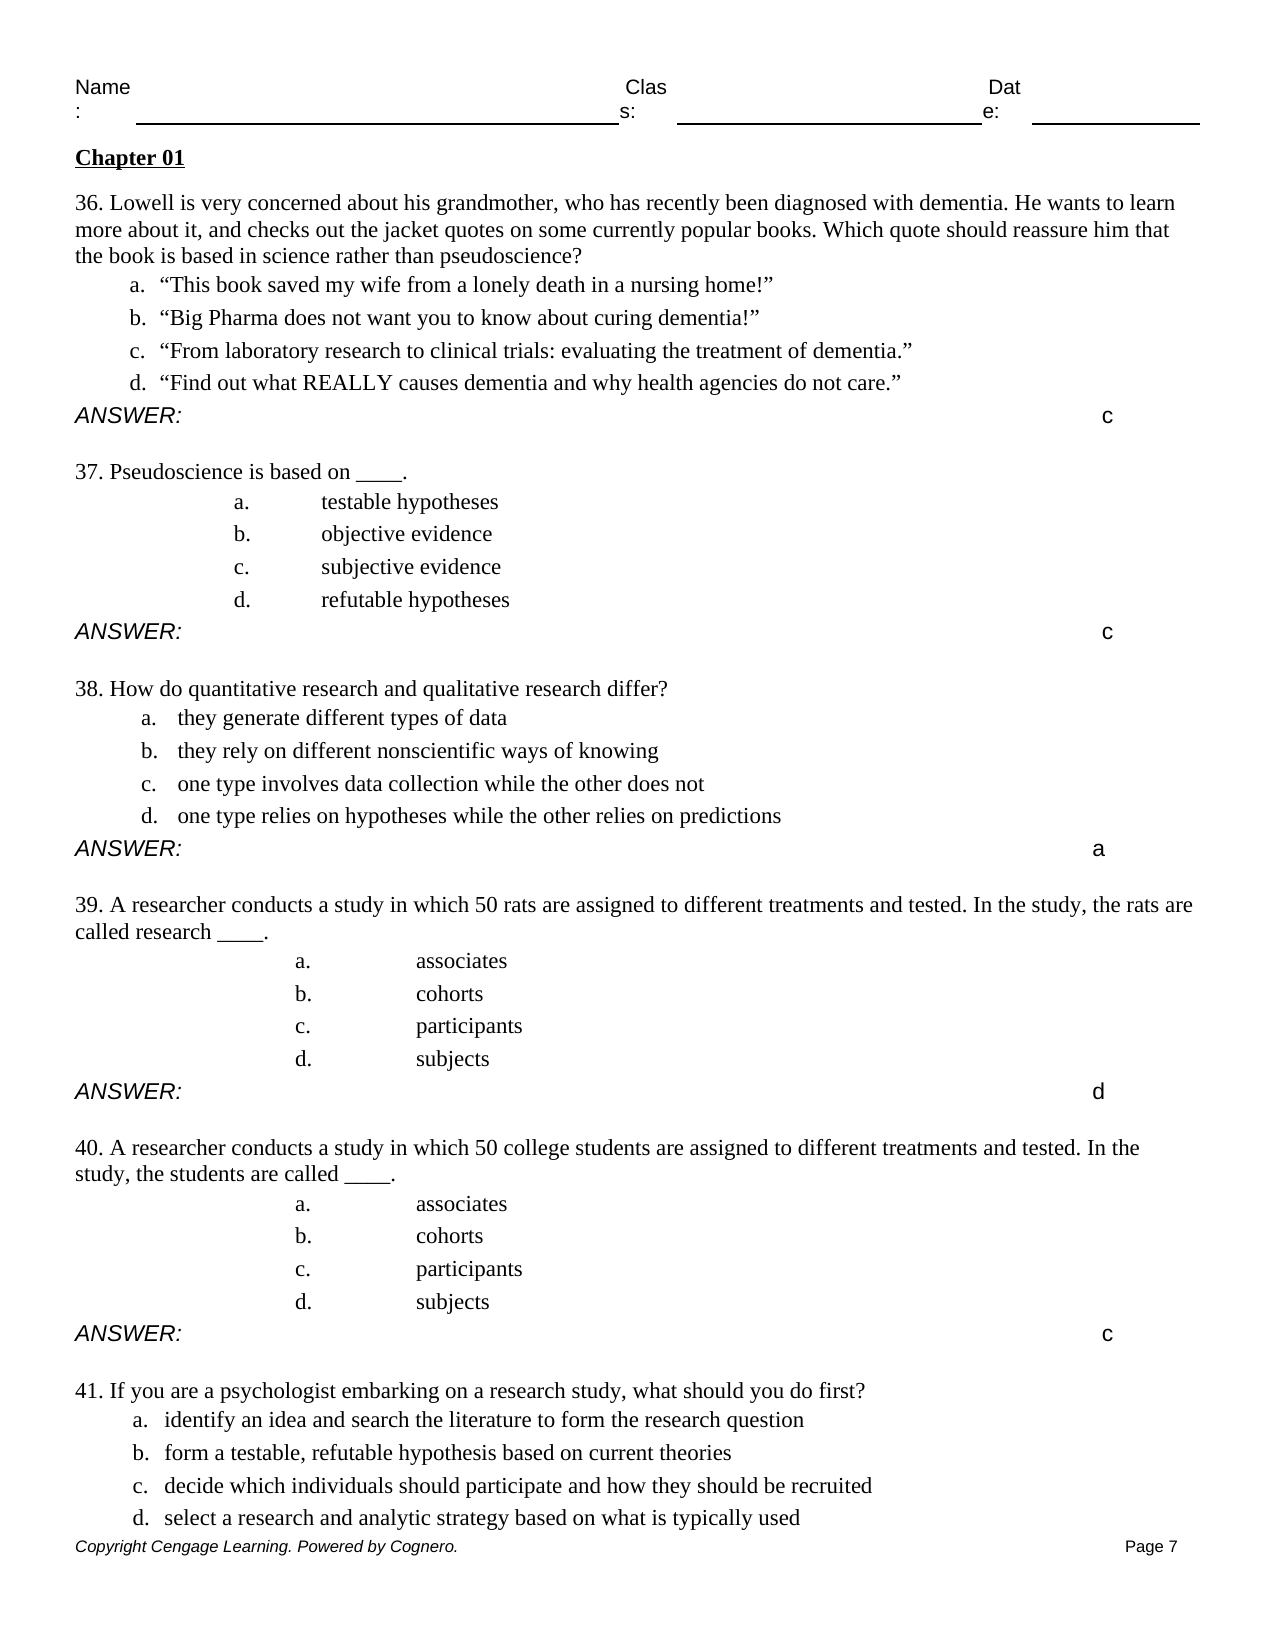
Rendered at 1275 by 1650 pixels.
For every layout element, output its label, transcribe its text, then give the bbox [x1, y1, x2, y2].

table_header 39. A researcher conducts a study in which 50 rats are assigned to different treatments and tested. In the study, the rats are called research ____. [75, 891, 1200, 1107]
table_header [75, 1377, 1200, 1534]
table_header 40. A researcher conducts a study in which 50 college students are assigned to different treatments and tested. In the study, the students are called ____. [75, 1134, 1200, 1350]
table_header 36. Lowell is very concerned about his grandmother, who has recently been diagnosed with dementia. He wants to learn more about it, and checks out the jacket quotes on some currently popular books. Which quote should reassure him that the book is based in science rather than pseudoscience? [75, 189, 1200, 431]
table_header 38. How do quantitative research and qualitative research differ? [75, 675, 1200, 864]
table_header 37. Pseudoscience is based on ____. [75, 459, 1200, 648]
